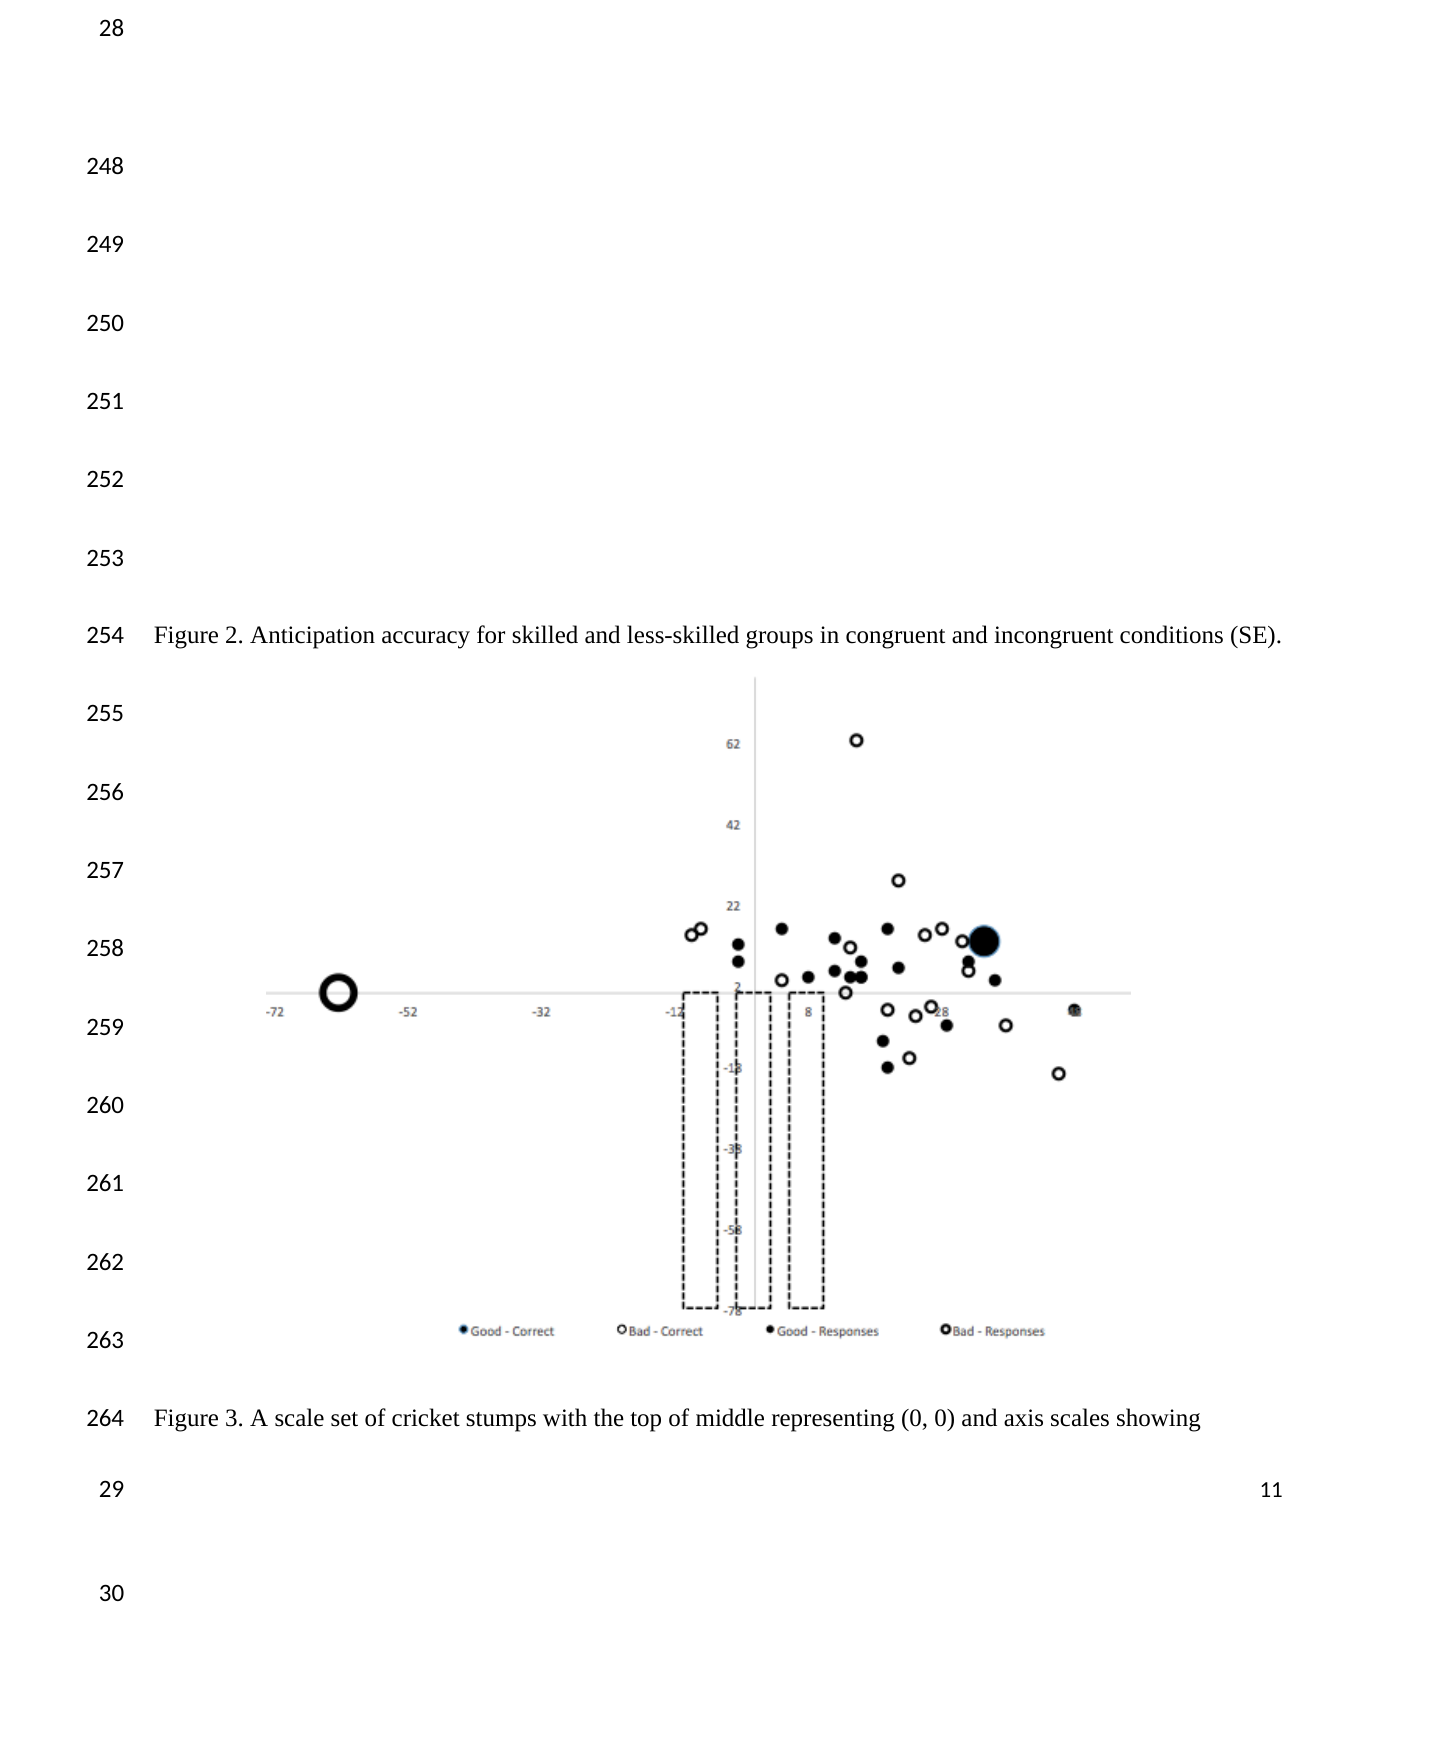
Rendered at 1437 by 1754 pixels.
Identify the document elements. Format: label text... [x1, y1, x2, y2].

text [153, 1403, 1283, 1432]
picture [266, 671, 1131, 1347]
text Figure 2. Anticipation accuracy for skilled and less-skilled groups in congruent and incongruent conditions (SE). [153, 620, 1283, 649]
